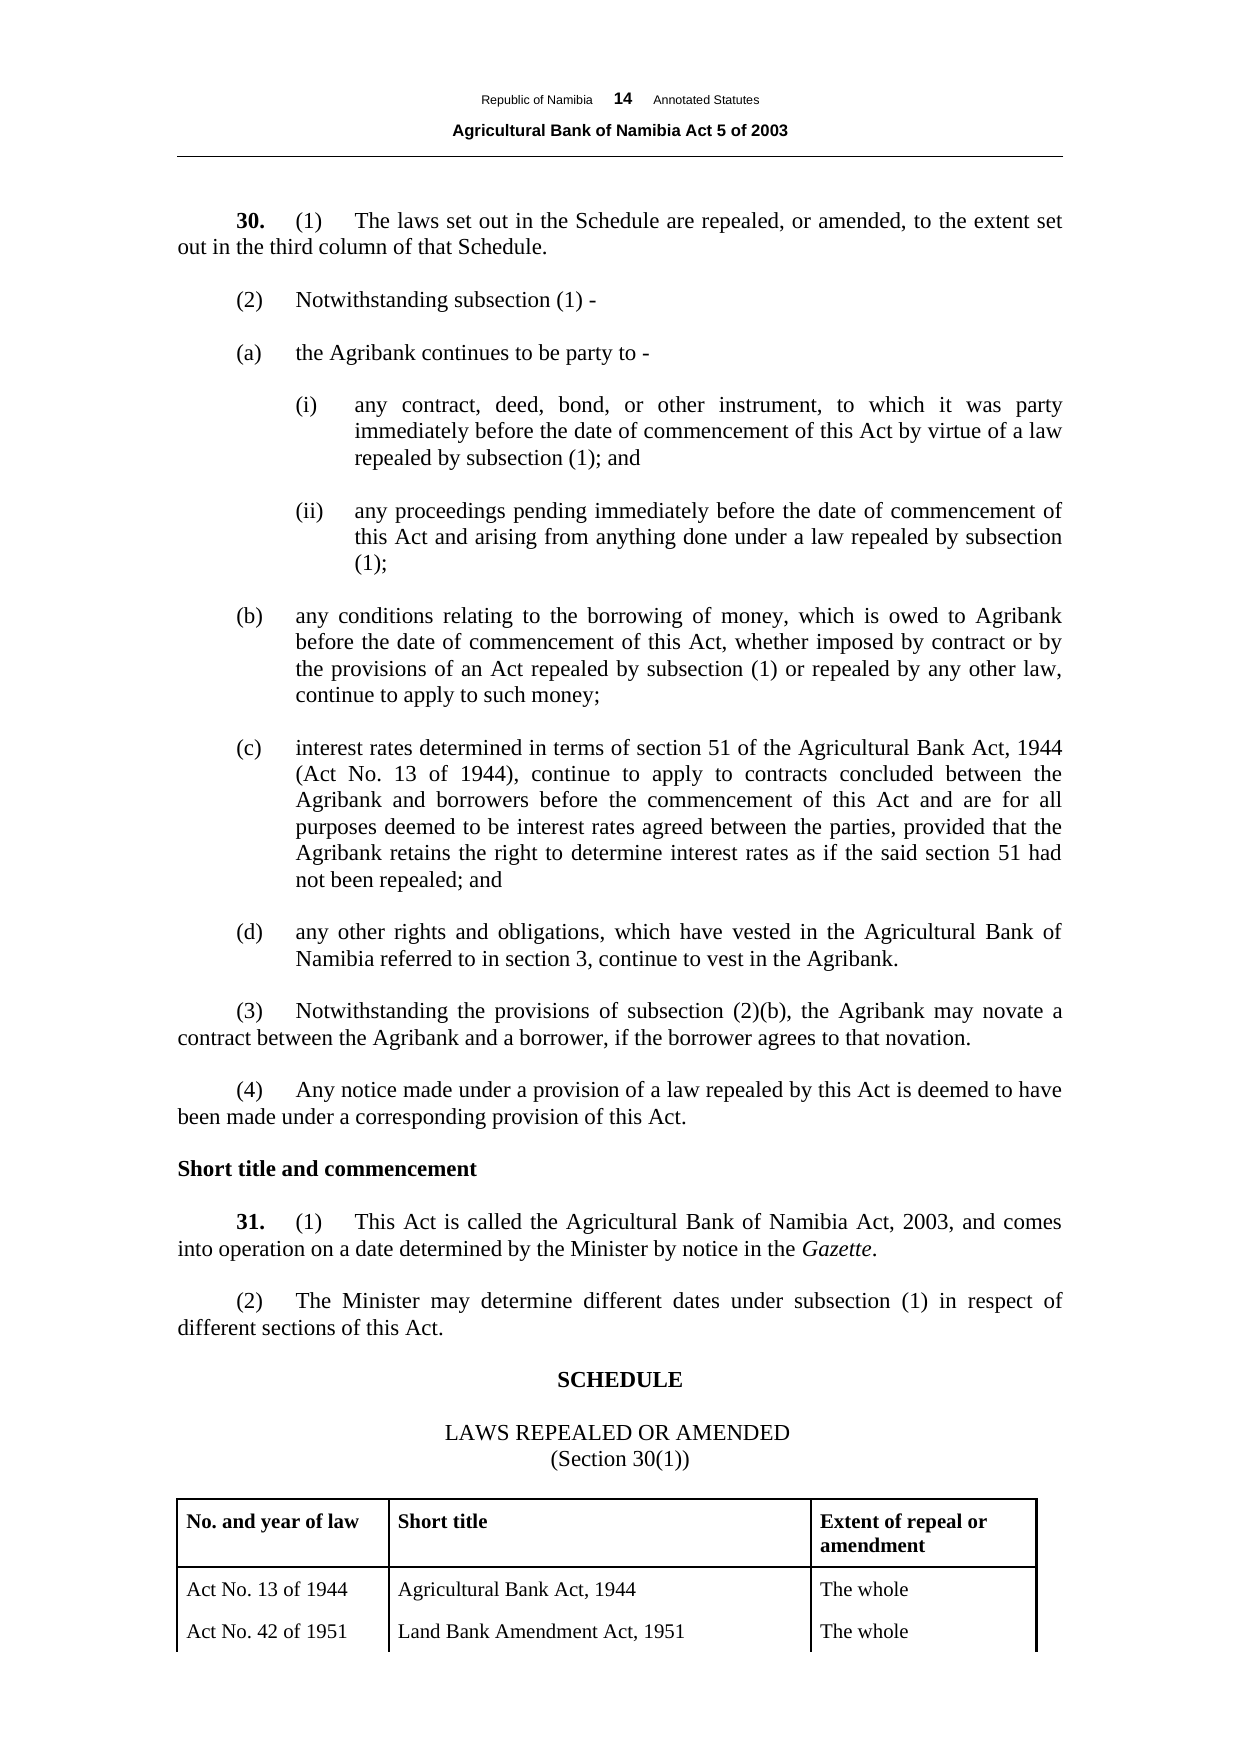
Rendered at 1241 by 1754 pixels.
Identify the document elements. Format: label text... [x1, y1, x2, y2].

text Short title and commencement [177, 1156, 1063, 1182]
table_cell The whole [812, 1568, 1035, 1610]
table_header Extent of repeal or amendment [812, 1500, 1035, 1566]
table_header Short title [390, 1500, 810, 1566]
table_cell Agricultural Bank Act, 1944 [390, 1568, 810, 1610]
text LAWS REPEALED OR AMENDED (Section 30(1)) [177, 1419, 1063, 1472]
text (ii) any proceedings pending immediately before the date of commencement of this Act and arising from anything done under a law repealed by subsection (1); [295, 497, 1064, 576]
text (i) any contract, deed, bond, or other instrument, to which it was party immediately before the date of commencement of this Act by virtue of a law repealed by subsection (1); and [295, 391, 1064, 470]
table_cell Act No. 13 of 1944 [178, 1568, 388, 1610]
text SCHEDULE [177, 1366, 1063, 1393]
text (d) any other rights and obligations, which have vested in the Agricultural Bank of Namibia referred to in section 3, continue to vest in the Agribank. [236, 918, 1064, 971]
text 30. (1) The laws set out in the Schedule are repealed, or amended, to the extent set out in the third column of that Schedule. [177, 207, 1064, 259]
text (4) Any notice made under a provision of a law repealed by this Act is deemed to have been made under a corresponding provision of this Act. [177, 1076, 1064, 1129]
text 31. (1) This Act is called the Agricultural Bank of Namibia Act, 2003, and comes into operation on a date determined by the Minister by notice in the Gazette. [177, 1208, 1064, 1261]
text (2) The Minister may determine different dates under subsection (1) in respect of different sections of this Act. [177, 1287, 1064, 1340]
text (c) interest rates determined in terms of section 51 of the Agricultural Bank Act, 1944 (Act No. 13 of 1944), continue to apply to contracts concluded between the Agribank and borrowers before the commencement of this Act and are for all purposes deemed to be interest rates agreed between the parties, provided that the Agribank retains the right to determine interest rates as if the said section 51 had not been repealed; and [236, 734, 1064, 892]
table_cell Act No. 42 of 1951 [178, 1610, 388, 1652]
text (2) Notwithstanding subsection (1) - [177, 286, 1064, 312]
table_header No. and year of law [178, 1500, 388, 1566]
table_cell Land Bank Amendment Act, 1951 [390, 1610, 810, 1652]
table_cell The whole [812, 1610, 1035, 1652]
text (b) any conditions relating to the borrowing of money, which is owed to Agribank before the date of commencement of this Act, whether imposed by contract or by the provisions of an Act repealed by subsection (1) or repealed by any other law, continue to apply to such money; [236, 602, 1064, 707]
text (a) the Agribank continues to be party to - [236, 338, 1064, 365]
text (3) Notwithstanding the provisions of subsection (2)(b), the Agribank may novate a contract between the Agribank and a borrower, if the borrower agrees to that novation. [177, 997, 1064, 1050]
